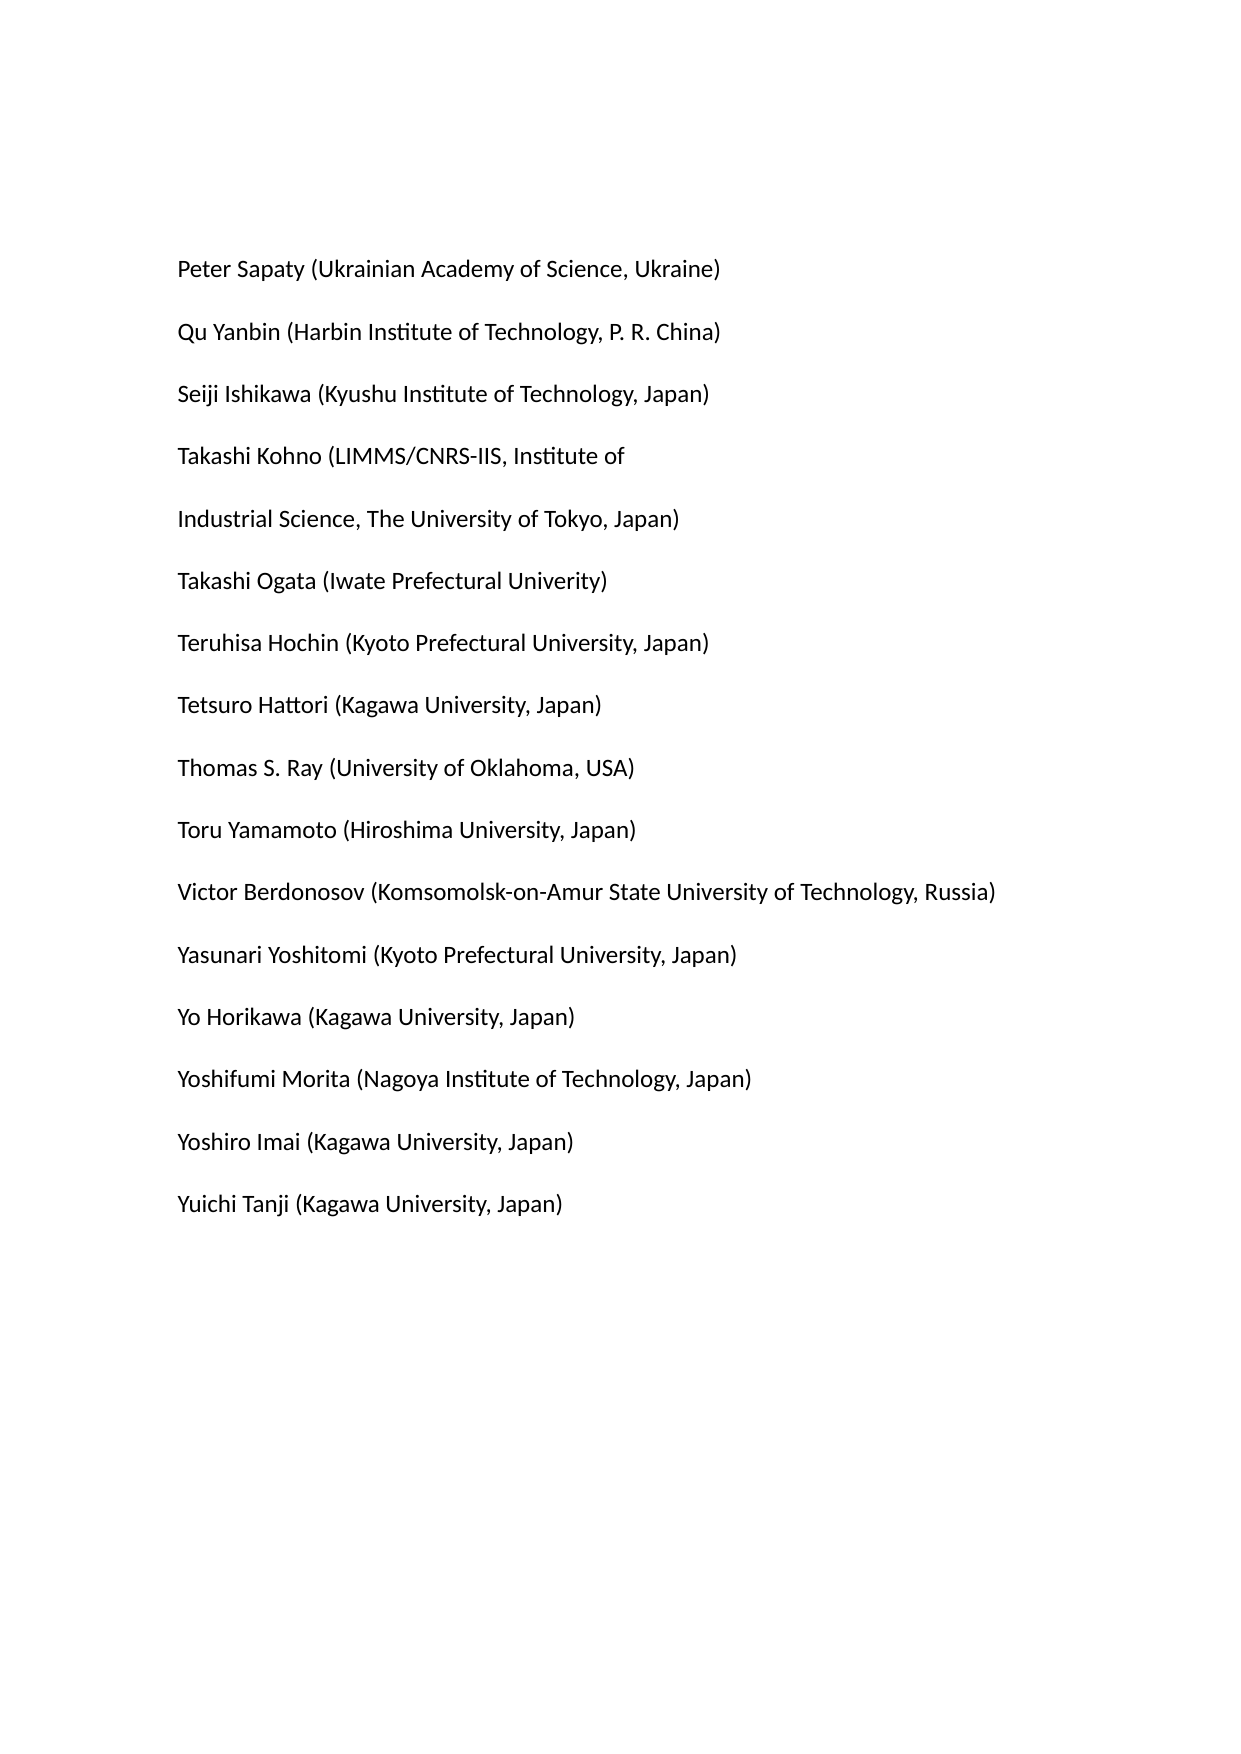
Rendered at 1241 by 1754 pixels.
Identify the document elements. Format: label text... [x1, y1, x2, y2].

text Takashi Kohno (LIMMS/CNRS-IIS, Institute of [177, 424, 1063, 487]
text Thomas S. Ray (University of Oklahoma, USA) [177, 736, 1063, 798]
text Takashi Ogata (Iwate Prefectural Univerity) [177, 549, 1063, 611]
text Yasunari Yoshitomi (Kyoto Prefectural University, Japan) [177, 923, 1063, 985]
text Victor Berdonosov (Komsomolsk-on-Amur State University of Technology, Russia) [177, 861, 1063, 923]
text Teruhisa Hochin (Kyoto Prefectural University, Japan) [177, 611, 1063, 674]
text Tetsuro Hattori (Kagawa University, Japan) [177, 674, 1063, 736]
text Toru Yamamoto (Hiroshima University, Japan) [177, 798, 1063, 861]
text Yoshifumi Morita (Nagoya Institute of Technology, Japan) [177, 1047, 1063, 1110]
text Industrial Science, The University of Tokyo, Japan) [177, 487, 1063, 549]
text Yo Horikawa (Kagawa University, Japan) [177, 985, 1063, 1047]
text Yuichi Tanji (Kagawa University, Japan) [177, 1172, 1063, 1234]
text Seiji Ishikawa (Kyushu Institute of Technology, Japan) [177, 362, 1063, 424]
text Peter Sapaty (Ukrainian Academy of Science, Ukraine) [177, 238, 1063, 300]
text Qu Yanbin (Harbin Institute of Technology, P. R. China) [177, 300, 1063, 362]
text Yoshiro Imai (Kagawa University, Japan) [177, 1110, 1063, 1172]
